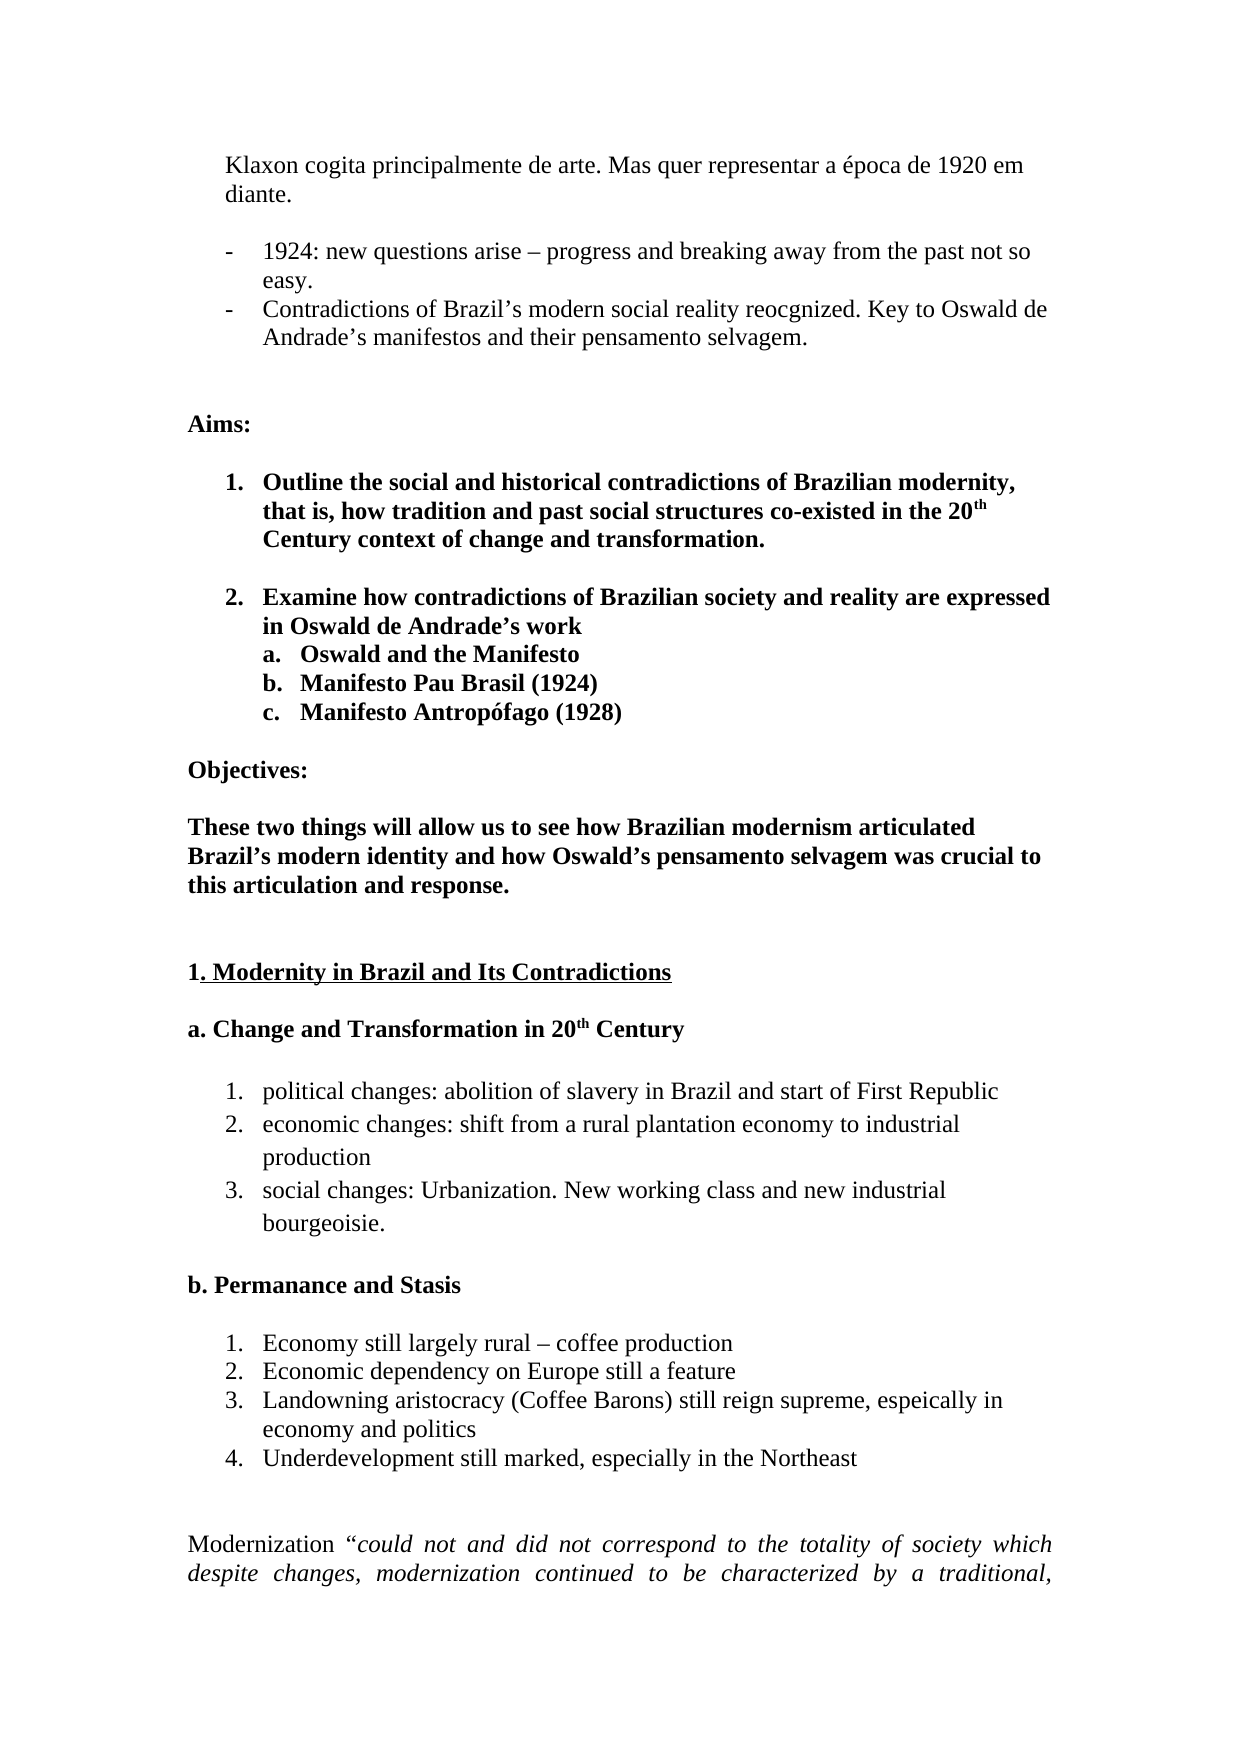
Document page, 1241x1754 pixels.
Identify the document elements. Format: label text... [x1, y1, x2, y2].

text These two things will allow us to see how Brazilian modernism articulated Brazil’s modern identity and how Oswald’s pensamento selvagem was crucial to this articulation and response. [187, 812, 1053, 899]
list Economy still largely rural – coffee production [225, 1328, 1053, 1356]
list Contradictions of Brazil’s modern social reality reocgnized. Key to Oswald de Andrade’s manifestos and their pensamento selvagem. [225, 294, 1053, 351]
text Objectives: [187, 755, 1053, 784]
text Aims: [187, 409, 1053, 438]
list political changes: abolition of slavery in Brazil and start of First Republic [225, 1076, 1053, 1105]
list Manifesto Pau Brasil (1924) [262, 668, 1053, 697]
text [187, 1529, 1053, 1587]
text b. Permanance and Stasis [187, 1270, 1053, 1299]
text Klaxon cogita principalmente de arte. Mas quer representar a época de 1920 em diante. [225, 150, 1053, 207]
list Outline the social and historical contradictions of Brazilian modernity, that is, how tradition and past social structures co-existed in the 20th Century context of change and transformation. [225, 467, 1053, 553]
list Examine how contradictions of Brazilian society and reality are expressed in Oswald de Andrade’s work [225, 582, 1053, 639]
list Underdevelopment still marked, especially in the Northeast [225, 1443, 1053, 1471]
list 1924: new questions arise – progress and breaking away from the past not so easy. [225, 236, 1053, 294]
text 1. Modernity in Brazil and Its Contradictions [187, 957, 1053, 985]
list Economic dependency on Europe still a feature [225, 1356, 1053, 1385]
list Manifesto Antropófago (1928) [262, 697, 1053, 726]
list Landowning aristocracy (Coffee Barons) still reign supreme, espeically in economy and politics [225, 1385, 1053, 1443]
list social changes: Urbanization. New working class and new industrial bourgeoisie. [225, 1175, 1053, 1237]
text a. Change and Transformation in 20th Century [187, 1014, 1053, 1043]
list Oswald and the Manifesto [262, 639, 1053, 668]
list economic changes: shift from a rural plantation economy to industrial production [225, 1109, 1053, 1171]
